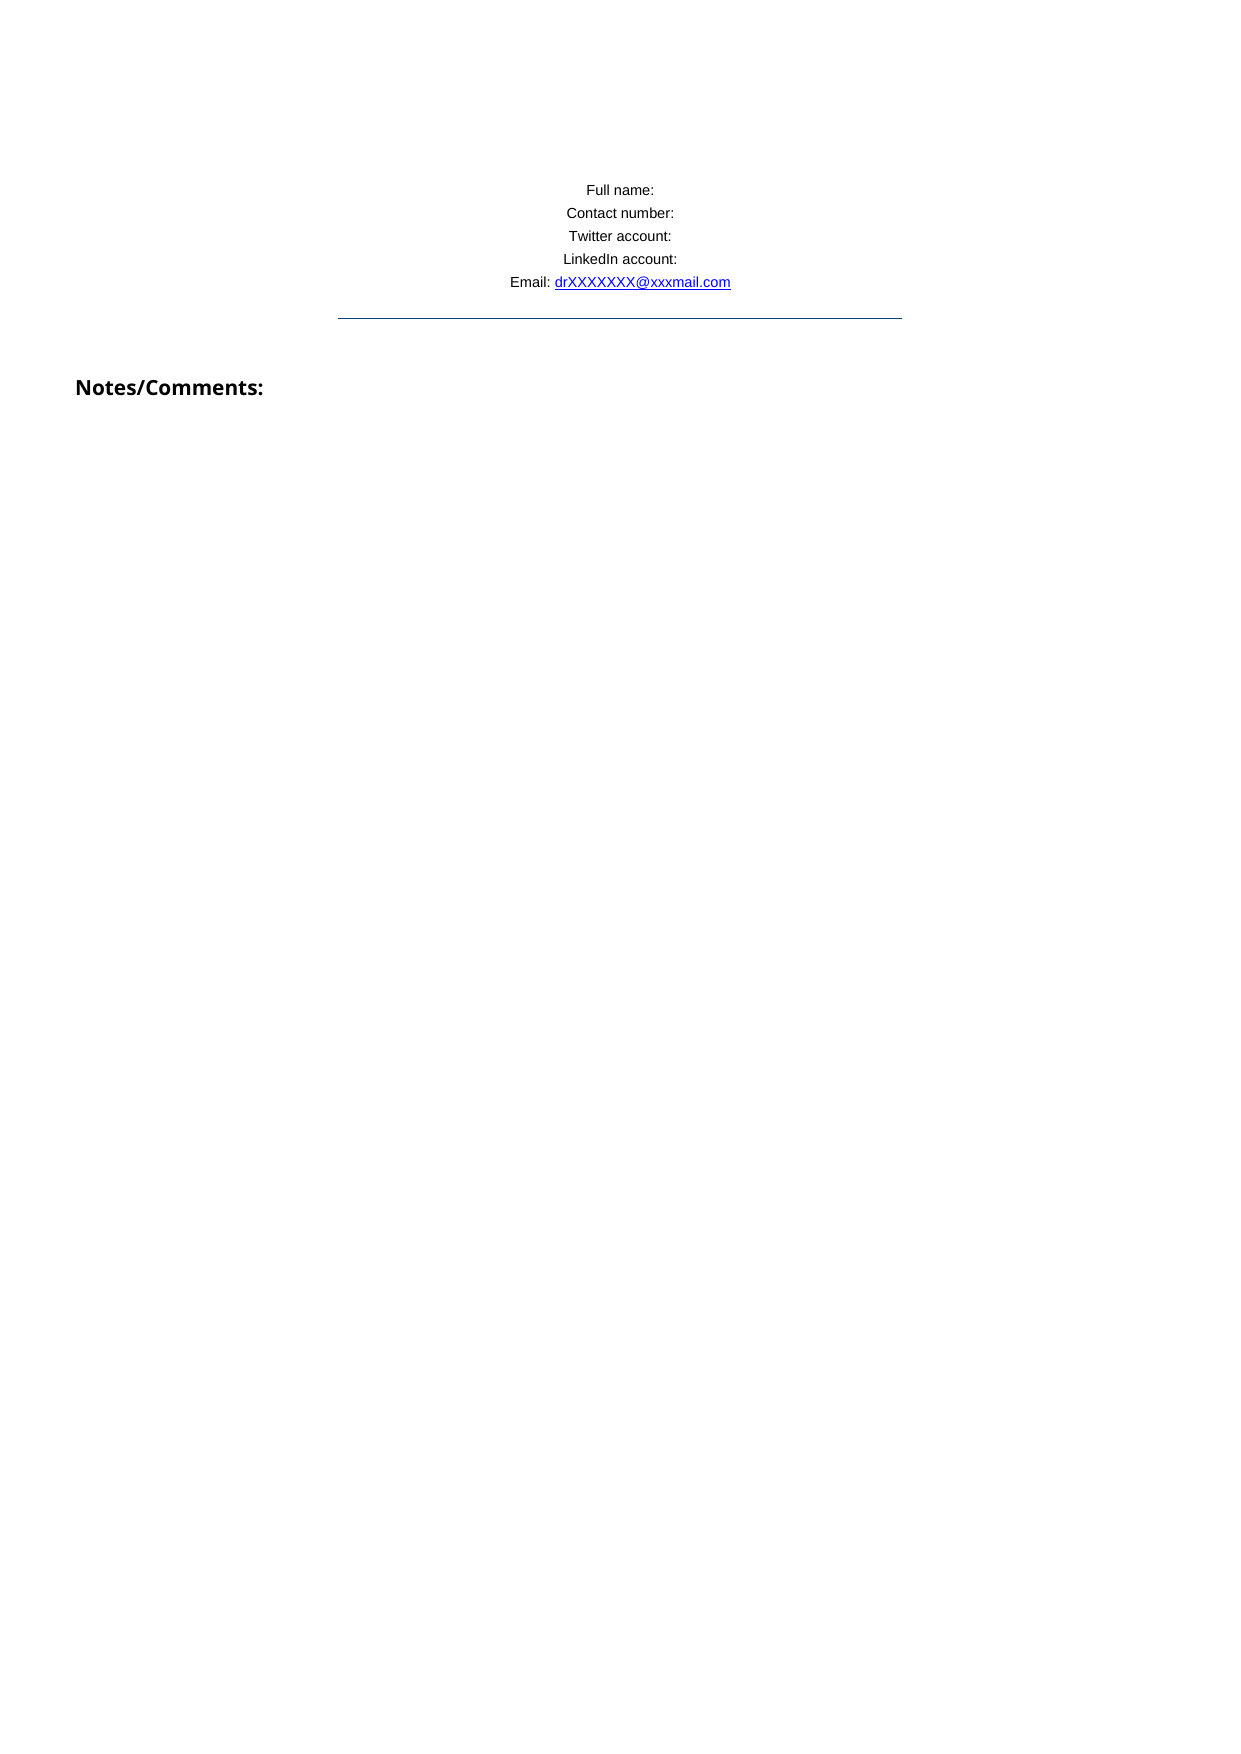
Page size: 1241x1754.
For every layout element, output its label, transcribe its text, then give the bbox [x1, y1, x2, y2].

text Contact number: [504, 204, 737, 221]
text Email: drXXXXXXX@xxxmail.com [504, 274, 737, 291]
text Twitter account: [504, 228, 737, 244]
text Notes/Comments: [75, 373, 1178, 401]
text LinkedIn account: [504, 251, 737, 268]
text Full name: [504, 181, 737, 198]
